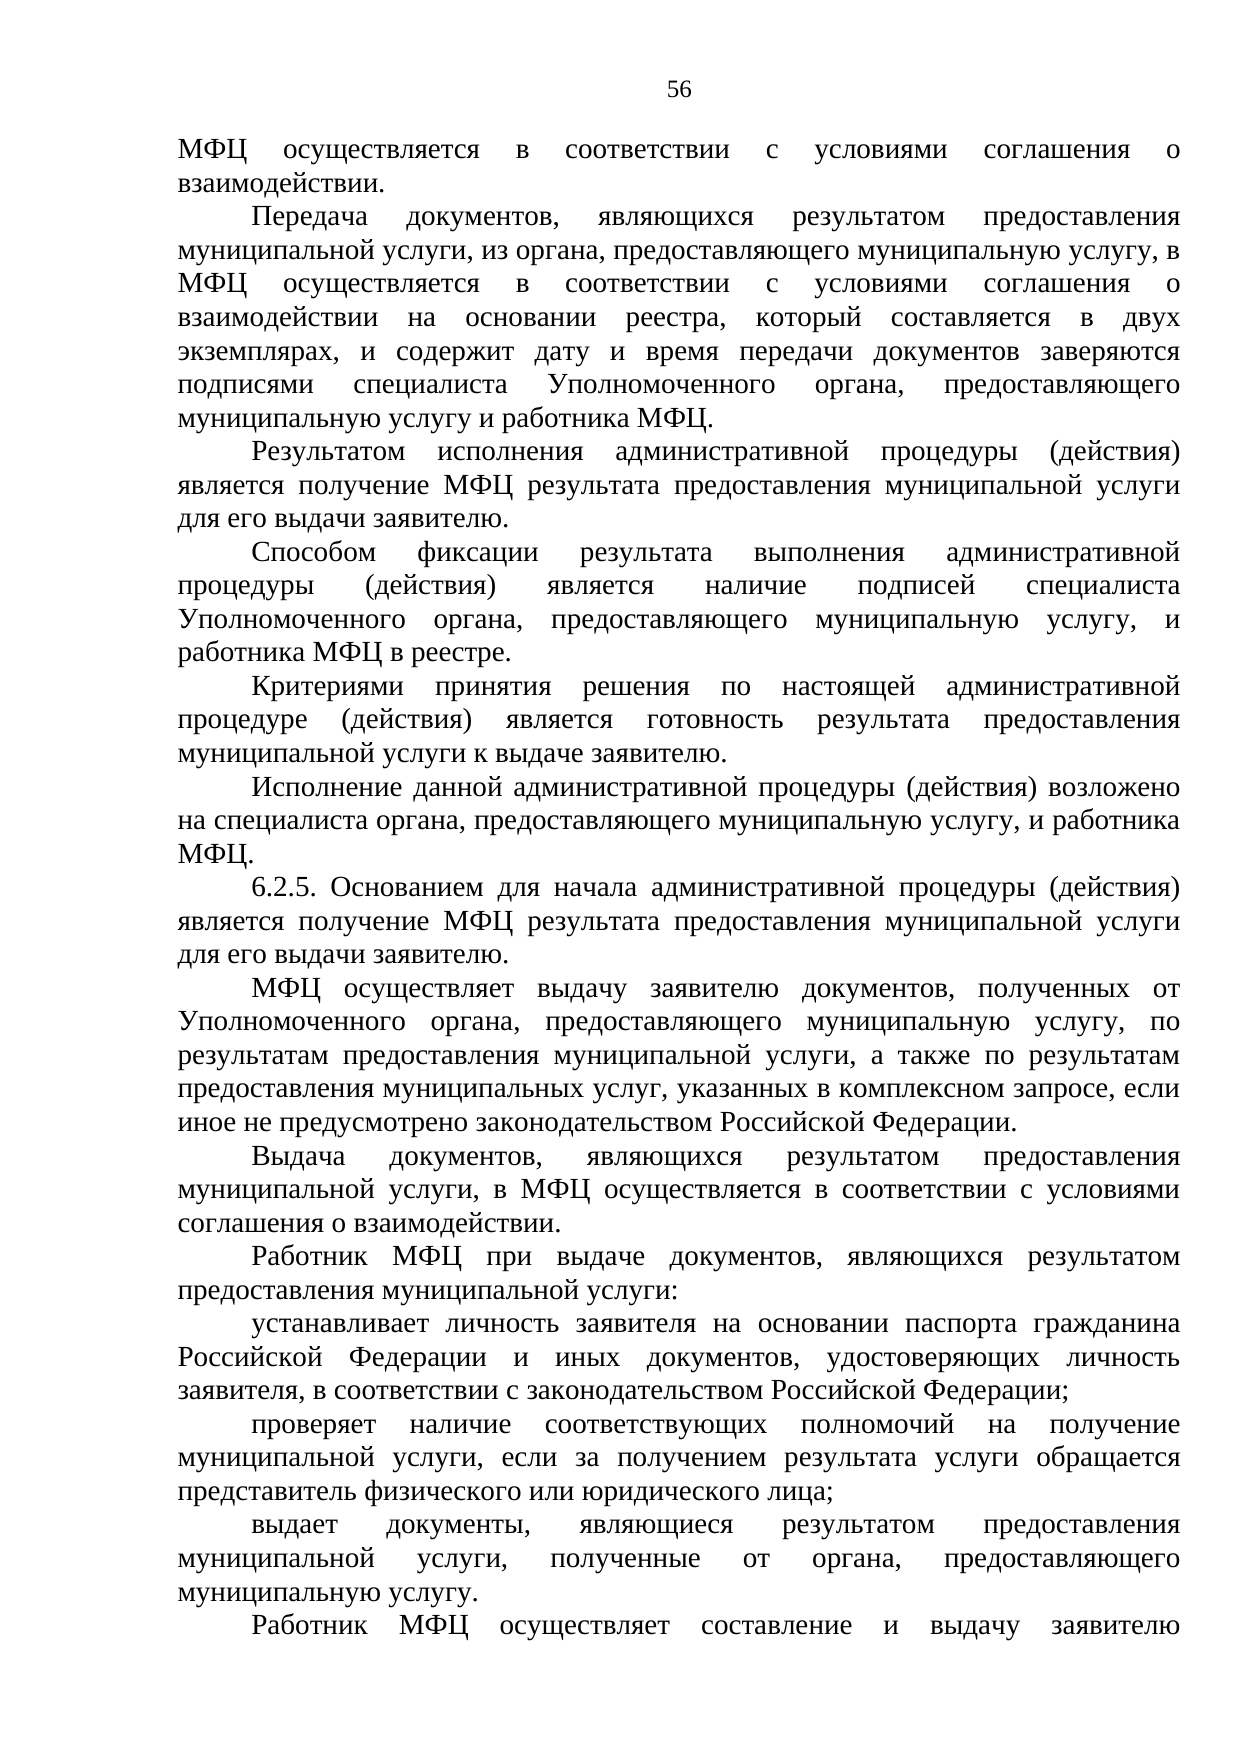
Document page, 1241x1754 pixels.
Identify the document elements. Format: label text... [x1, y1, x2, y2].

text Результатом исполнения административной процедуры (действия) является получение МФЦ результата предоставления муниципальной услуги для его выдачи заявителю. [177, 433, 1181, 534]
text МФЦ осуществляет выдачу заявителю документов, полученных от Уполномоченного органа, предоставляющего муниципальную услугу, по результатам предоставления муниципальной услуги, а также по результатам предоставления муниципальных услуг, указанных в комплексном запросе, если иное не предусмотрено законодательством Российской Федерации. [177, 970, 1181, 1138]
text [177, 1607, 1181, 1641]
text Работник МФЦ при выдаче документов, являющихся результатом предоставления муниципальной услуги: [177, 1238, 1181, 1305]
text Выдача документов, являющихся результатом предоставления муниципальной услуги, в МФЦ осуществляется в соответствии с условиями соглашения о взаимодействии. [177, 1138, 1181, 1238]
text Критериями принятия решения по настоящей административной процедуре (действия) является готовность результата предоставления муниципальной услуги к выдаче заявителю. [177, 668, 1181, 769]
text проверяет наличие соответствующих полномочий на получение муниципальной услуги, если за получением результата услуги обращается представитель физического или юридического лица; [177, 1406, 1181, 1507]
text устанавливает личность заявителя на основании паспорта гражданина Российской Федерации и иных документов, удостоверяющих личность заявителя, в соответствии с законодательством Российской Федерации; [177, 1305, 1181, 1406]
text Передача документов, являющихся результатом предоставления муниципальной услуги, из органа, предоставляющего муниципальную услугу, в МФЦ осуществляется в соответствии с условиями соглашения о взаимодействии на основании реестра, который составляется в двух экземплярах, и содержит дату и время передачи документов заверяются подписями специалиста Уполномоченного органа, предоставляющего муниципальную услугу и работника МФЦ. [177, 198, 1181, 433]
text 6.2.5. Основанием для начала административной процедуры (действия) является получение МФЦ результата предоставления муниципальной услуги для его выдачи заявителю. [177, 869, 1181, 970]
text Способом фиксации результата выполнения административной процедуры (действия) является наличие подписей специалиста Уполномоченного органа, предоставляющего муниципальную услугу, и работника МФЦ в реестре. [177, 534, 1181, 668]
text Исполнение данной административной процедуры (действия) возложено на специалиста органа, предоставляющего муниципальную услугу, и работника МФЦ. [177, 769, 1181, 869]
text выдает документы, являющиеся результатом предоставления муниципальной услуги, полученные от органа, предоставляющего муниципальную услугу. [177, 1507, 1181, 1607]
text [177, 131, 1181, 198]
